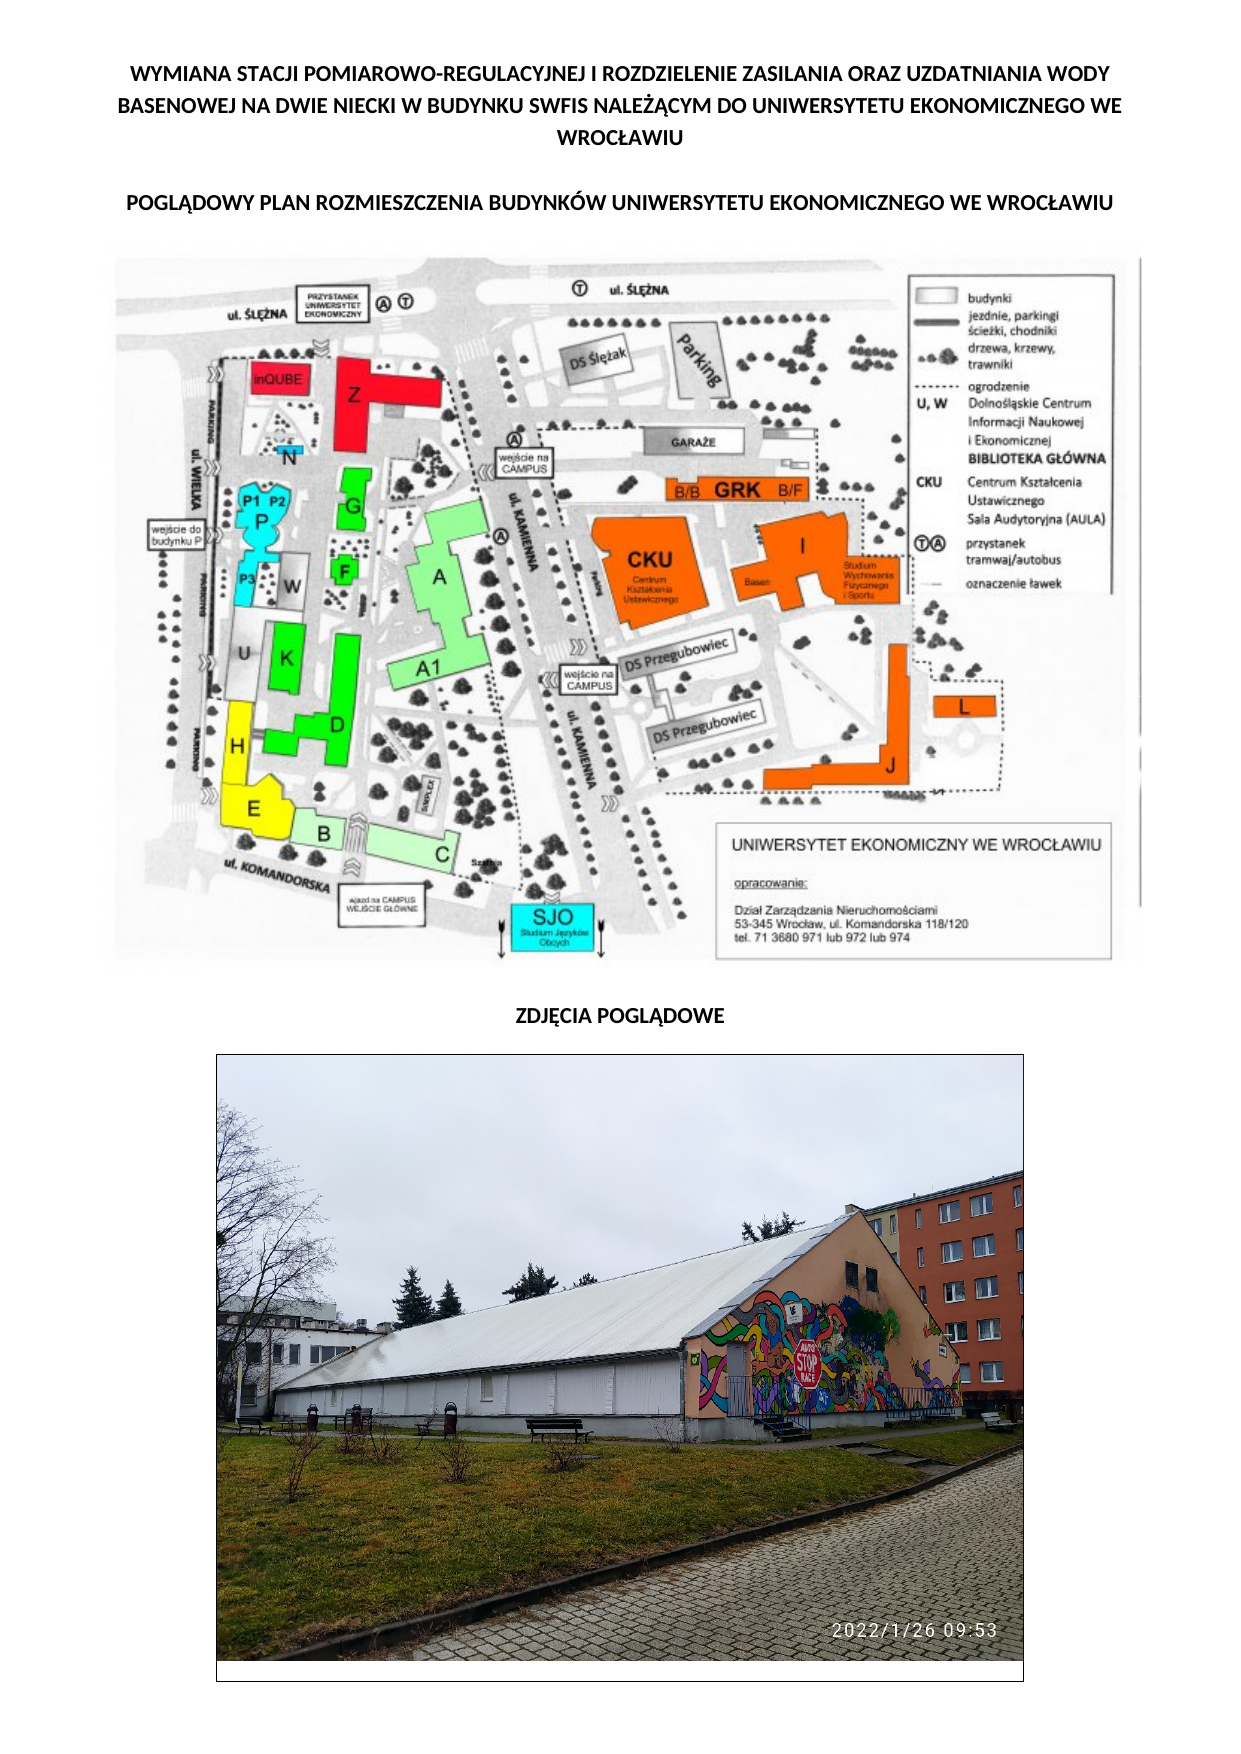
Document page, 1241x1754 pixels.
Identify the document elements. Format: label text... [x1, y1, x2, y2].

picture [217, 1055, 1024, 1661]
text ZDJĘCIA POGLĄDOWE [89, 1001, 1152, 1029]
text WYMIANA STACJI POMIAROWO-REGULACYJNEJ I ROZDZIELENIE ZASILANIA ORAZ UZDATNIANIA WODY BASENOWEJ NA DWIE NIECKI W BUDYNKU SWFIS NALEŻĄCYM DO UNIWERSYTETU EKONOMICZNEGO WE WROCŁAWIU [89, 59, 1152, 151]
table_header [217, 1661, 1023, 1681]
picture [98, 240, 1142, 976]
text POGLĄDOWY PLAN ROZMIESZCZENIA BUDYNKÓW UNIWERSYTETU EKONOMICZNEGO WE WROCŁAWIU [89, 188, 1152, 216]
